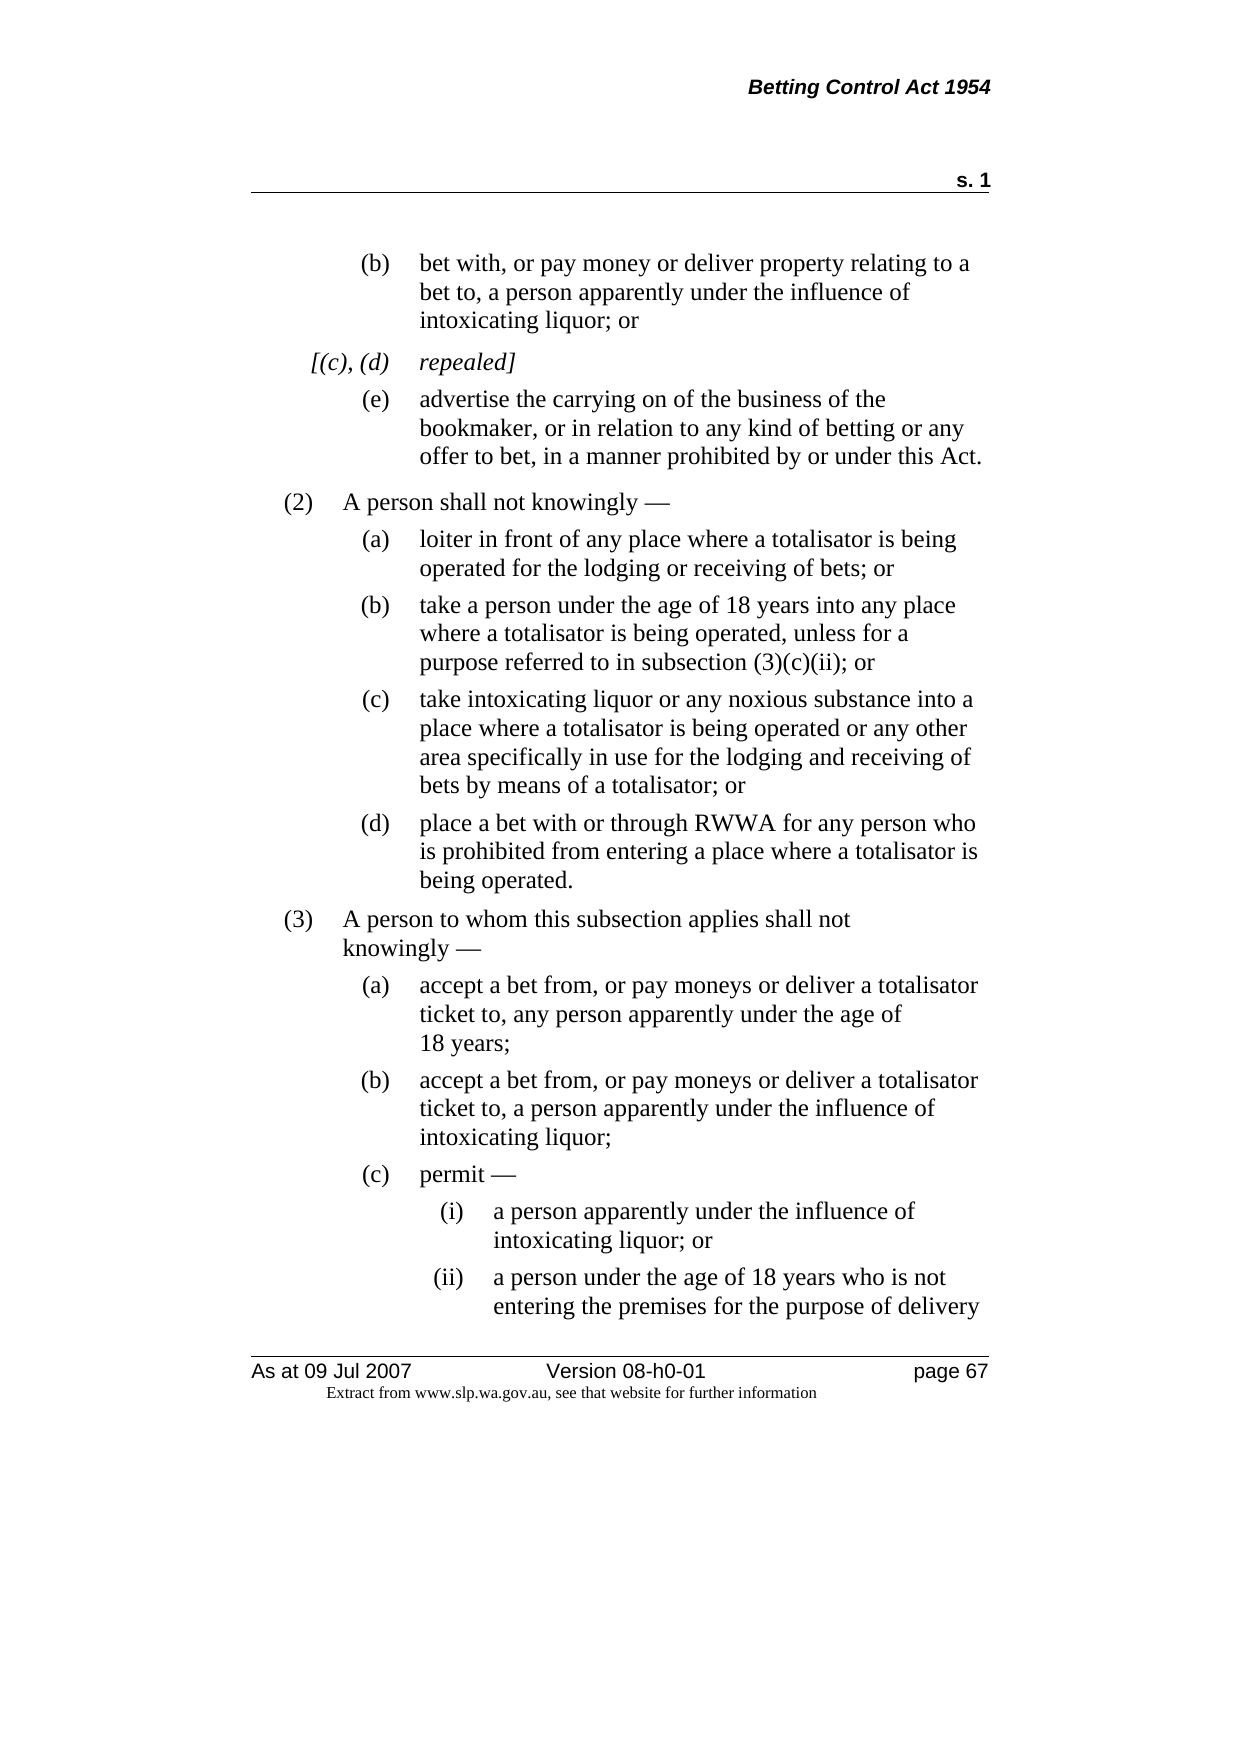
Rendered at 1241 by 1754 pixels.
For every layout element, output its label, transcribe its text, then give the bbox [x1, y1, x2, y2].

text (a) loiter in front of any place where a totalisator is being operated for the lodging or receiving of bets; or [251, 524, 989, 581]
text (c) permit — [251, 1159, 989, 1188]
text (b) bet with, or pay money or deliver property relating to a bet to, a person apparently under the influence of intoxicating liquor; or [251, 248, 989, 334]
text (e) advertise the carrying on of the business of the bookmaker, or in relation to any kind of betting or any offer to bet, in a manner prohibited by or under this Act. [251, 384, 989, 470]
text (b) accept a bet from, or pay moneys or deliver a totalisator ticket to, a person apparently under the influence of intoxicating liquor; [251, 1065, 989, 1151]
text (i) a person apparently under the influence of intoxicating liquor; or [251, 1196, 989, 1254]
text (b) take a person under the age of 18 years into any place where a totalisator is being operated, unless for a purpose referred to in subsection (3)(c)(ii); or [251, 590, 989, 676]
text [(c), (d) repealed] [251, 347, 989, 376]
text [251, 1262, 989, 1320]
text (c) take intoxicating liquor or any noxious substance into a place where a totalisator is being operated or any other area specifically in use for the lodging and receiving of bets by means of a totalisator; or [251, 684, 989, 799]
text (a) accept a bet from, or pay moneys or deliver a totalisator ticket to, any person apparently under the age of 18 years; [251, 970, 989, 1056]
text (d) place a bet with or through RWWA for any person who is prohibited from entering a place where a totalisator is being operated. [251, 808, 989, 894]
text (2) A person shall not knowingly — [251, 487, 989, 516]
text (3) A person to whom this subsection applies shall not knowingly — [251, 904, 989, 962]
